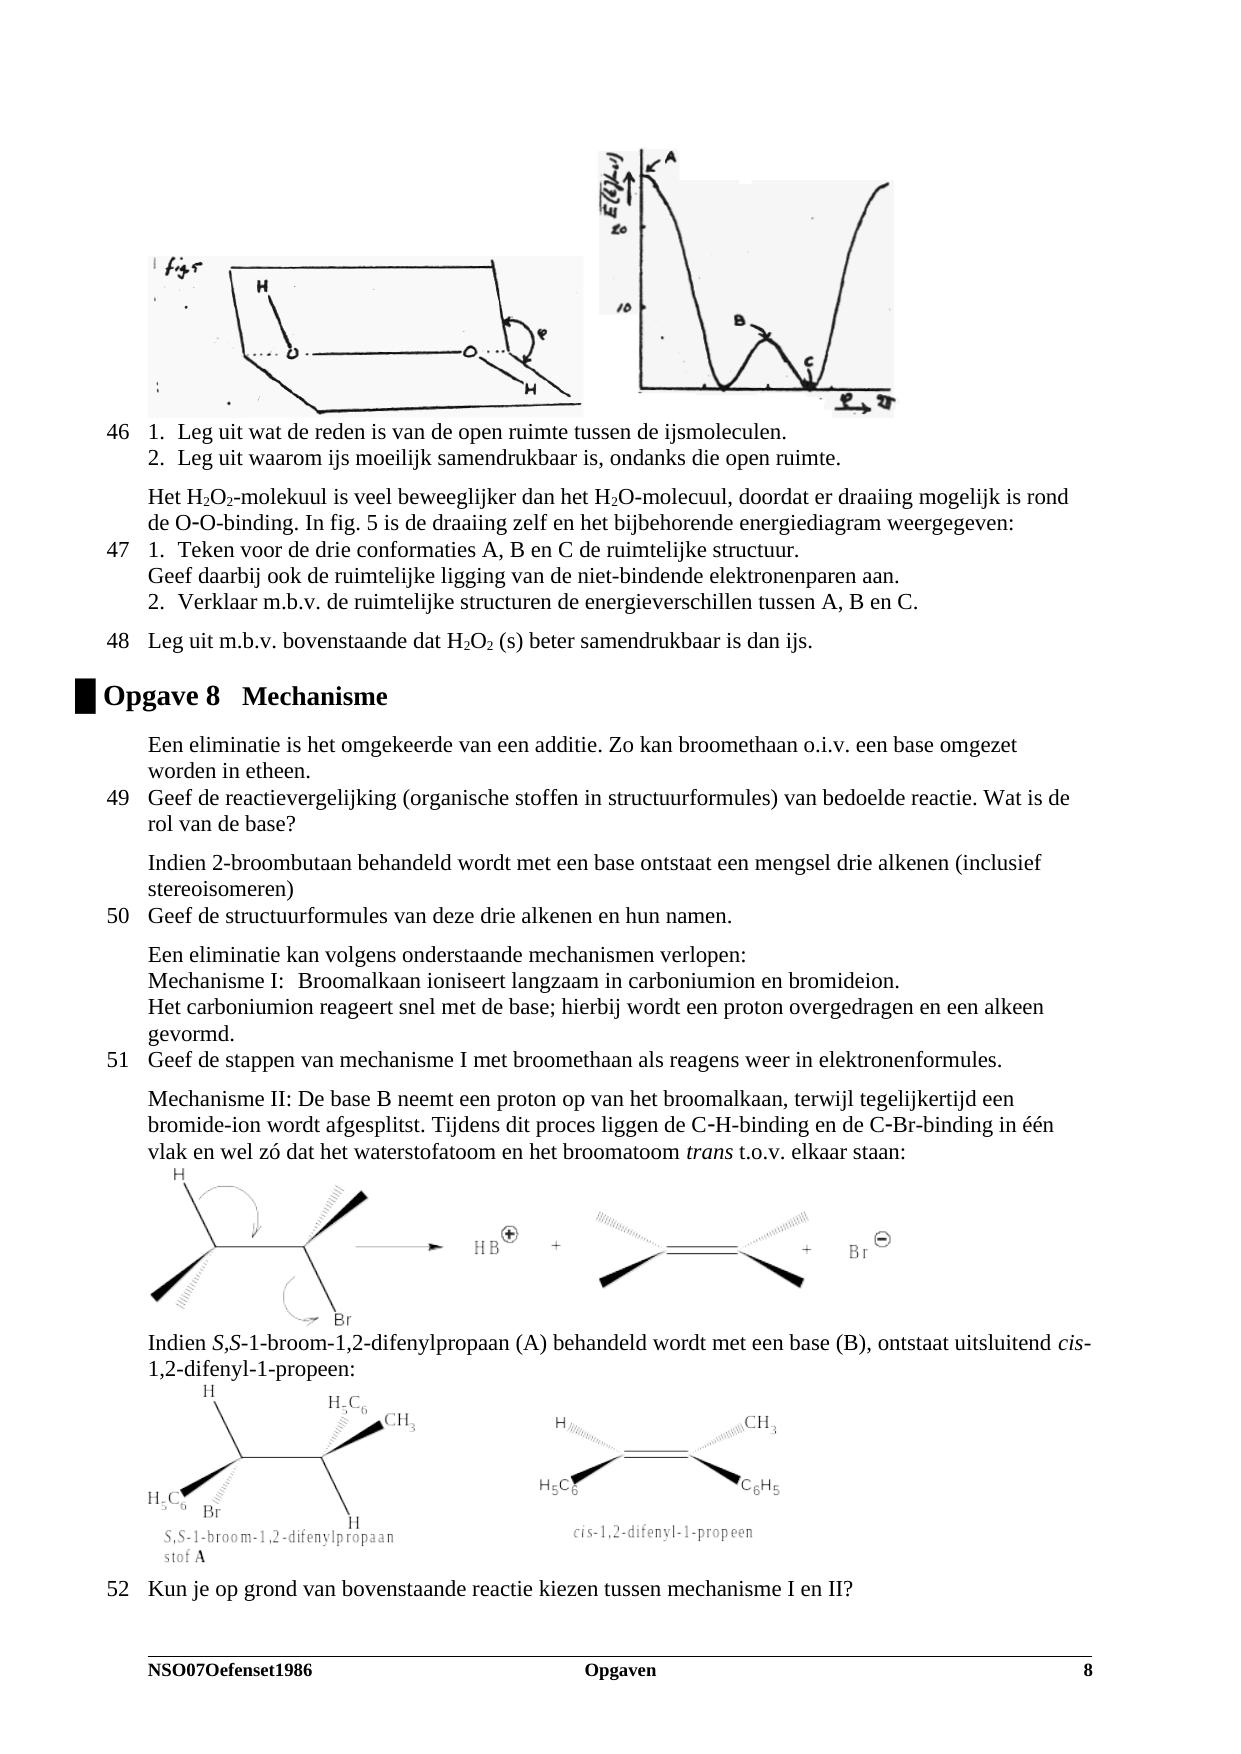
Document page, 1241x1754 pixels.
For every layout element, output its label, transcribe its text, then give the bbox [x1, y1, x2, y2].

text Het H2O2-molekuul is veel beweeglijker dan het H2O-molecuul, doordat er draaiing mogelijk is rond de OO-binding. In fig. 5 is de draaiing zelf en het bijbehorende energiediagram weergegeven: [148, 483, 1092, 536]
text Het carboniumion reageert snel met de base; hierbij wordt een proton overgedragen en een alkeen gevormd. [148, 993, 1092, 1046]
text Leg uit m.b.v. bovenstaande dat H2O2 (s) beter samendrukbaar is dan ijs. [89, 627, 1092, 653]
text Kun je op grond van bovenstaande reactie kiezen tussen mechanisme I en II? [89, 1575, 1092, 1601]
picture [147, 256, 584, 418]
text Mechanisme II: De base B neemt een proton op van het broomalkaan, terwijl tegelijkertijd een bromide-ion wordt afgesplitst. Tijdens dit proces liggen de CH-binding en de CBr-binding in één vlak en wel zó dat het waterstofatoom en het broomatoom trans t.o.v. elkaar staan: [148, 1085, 1092, 1164]
text Geef de stappen van mechanisme I met broomethaan als reagens weer in elektronenformules. [89, 1046, 1092, 1072]
text 1. Leg uit wat de reden is van de open ruimte tussen de ijsmoleculen. 2. Leg uit waarom ijs moeilijk samendrukbaar is, ondanks die open ruimte. [89, 418, 1092, 470]
picture [597, 147, 900, 418]
text Mechanisme I: Broomalkaan ioniseert langzaam in carboniumion en bromideion. [148, 967, 1092, 993]
text Mechanisme [148, 678, 1092, 712]
text Indien S,S-1-broom-1,2-difenylpropaan (A) behandeld wordt met een base (B), ontstaat uitsluitend cis-1,2-difenyl-1-propeen: [148, 1329, 1092, 1382]
text Geef de reactievergelijking (organische stoffen in structuurformules) van bedoelde reactie. Wat is de rol van de base? [89, 784, 1092, 837]
text 1. Teken voor de drie conformaties A, B en C de ruimtelijke structuur. Geef daarbij ook de ruimtelijke ligging van de niet-bindende elektronenparen aan. 2. Verklaar m.b.v. de ruimtelijke structuren de energieverschillen tussen A, B en C. [89, 536, 1092, 615]
text Geef de structuurformules van deze drie alkenen en hun namen. [89, 902, 1092, 928]
text Een eliminatie kan volgens onderstaande mechanismen verlopen: [148, 941, 1092, 967]
text Een eliminatie is het omgekeerde van een additie. Zo kan broomethaan o.i.v. een base omgezet worden in etheen. [148, 731, 1092, 784]
text Indien 2-broombutaan behandeld wordt met een base ontstaat een mengsel drie alkenen (inclusief stereoisomeren) [148, 849, 1092, 902]
